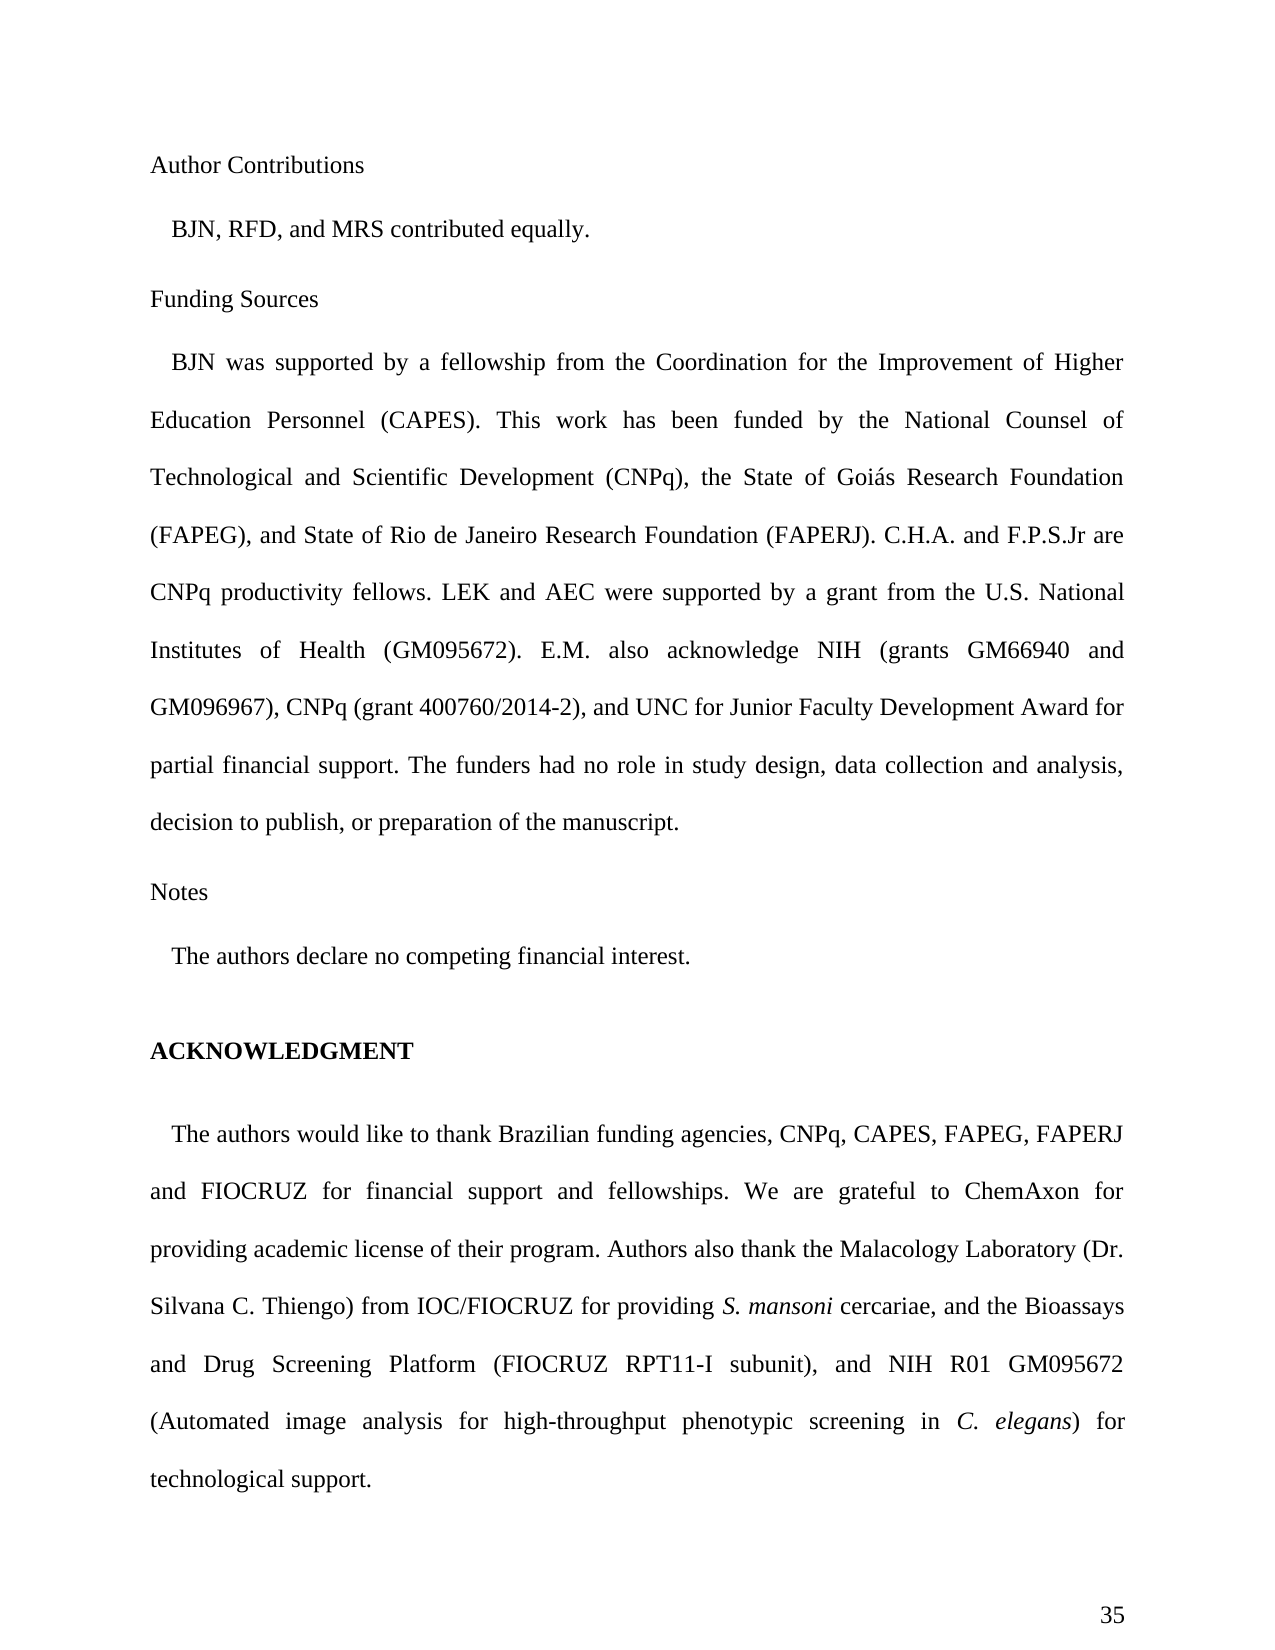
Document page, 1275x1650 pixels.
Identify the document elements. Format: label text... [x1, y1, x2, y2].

text ACKNOWLEDGMENT [150, 1036, 1125, 1065]
subtitle Funding Sources [150, 284, 1125, 312]
text BJN was supported by a fellowship from the Coordination for the Improvement of Higher Education Personnel (CAPES). This work has been funded by the National Counsel of Technological and Scientific Development (CNPq), the State of Goiás Research Foundation (FAPEG), and State of Rio de Janeiro Research Foundation (FAPERJ). C.H.A. and F.P.S.Jr are CNPq productivity fellows. LEK and AEC were supported by a grant from the U.S. National Institutes of Health (GM095672). E.M. also acknowledge NIH (grants GM66940 and GM096967), CNPq (grant 400760/2014-2), and UNC for Junior Faculty Development Award for partial financial support. The funders had no role in study design, data collection and analysis, decision to publish, or preparation of the manuscript. [150, 347, 1125, 836]
text BJN, RFD, and MRS contributed equally. [150, 214, 1125, 242]
text The authors declare no competing financial interest. [150, 941, 1125, 970]
subtitle Notes [150, 877, 1125, 906]
text The authors would like to thank Brazilian funding agencies, CNPq, CAPES, FAPEG, FAPERJ and FIOCRUZ for financial support and fellowships. We are grateful to ChemAxon for providing academic license of their program. Authors also thank the Malacology Laboratory (Dr. Silvana C. Thiengo) from IOC/FIOCRUZ for providing S. mansoni cercariae, and the Bioassays and Drug Screening Platform (FIOCRUZ RPT11-I subunit), and NIH R01 GM095672 (Automated image analysis for high-throughput phenotypic screening in C. elegans) for technological support. [150, 1119, 1125, 1492]
subtitle Author Contributions [150, 150, 1125, 179]
